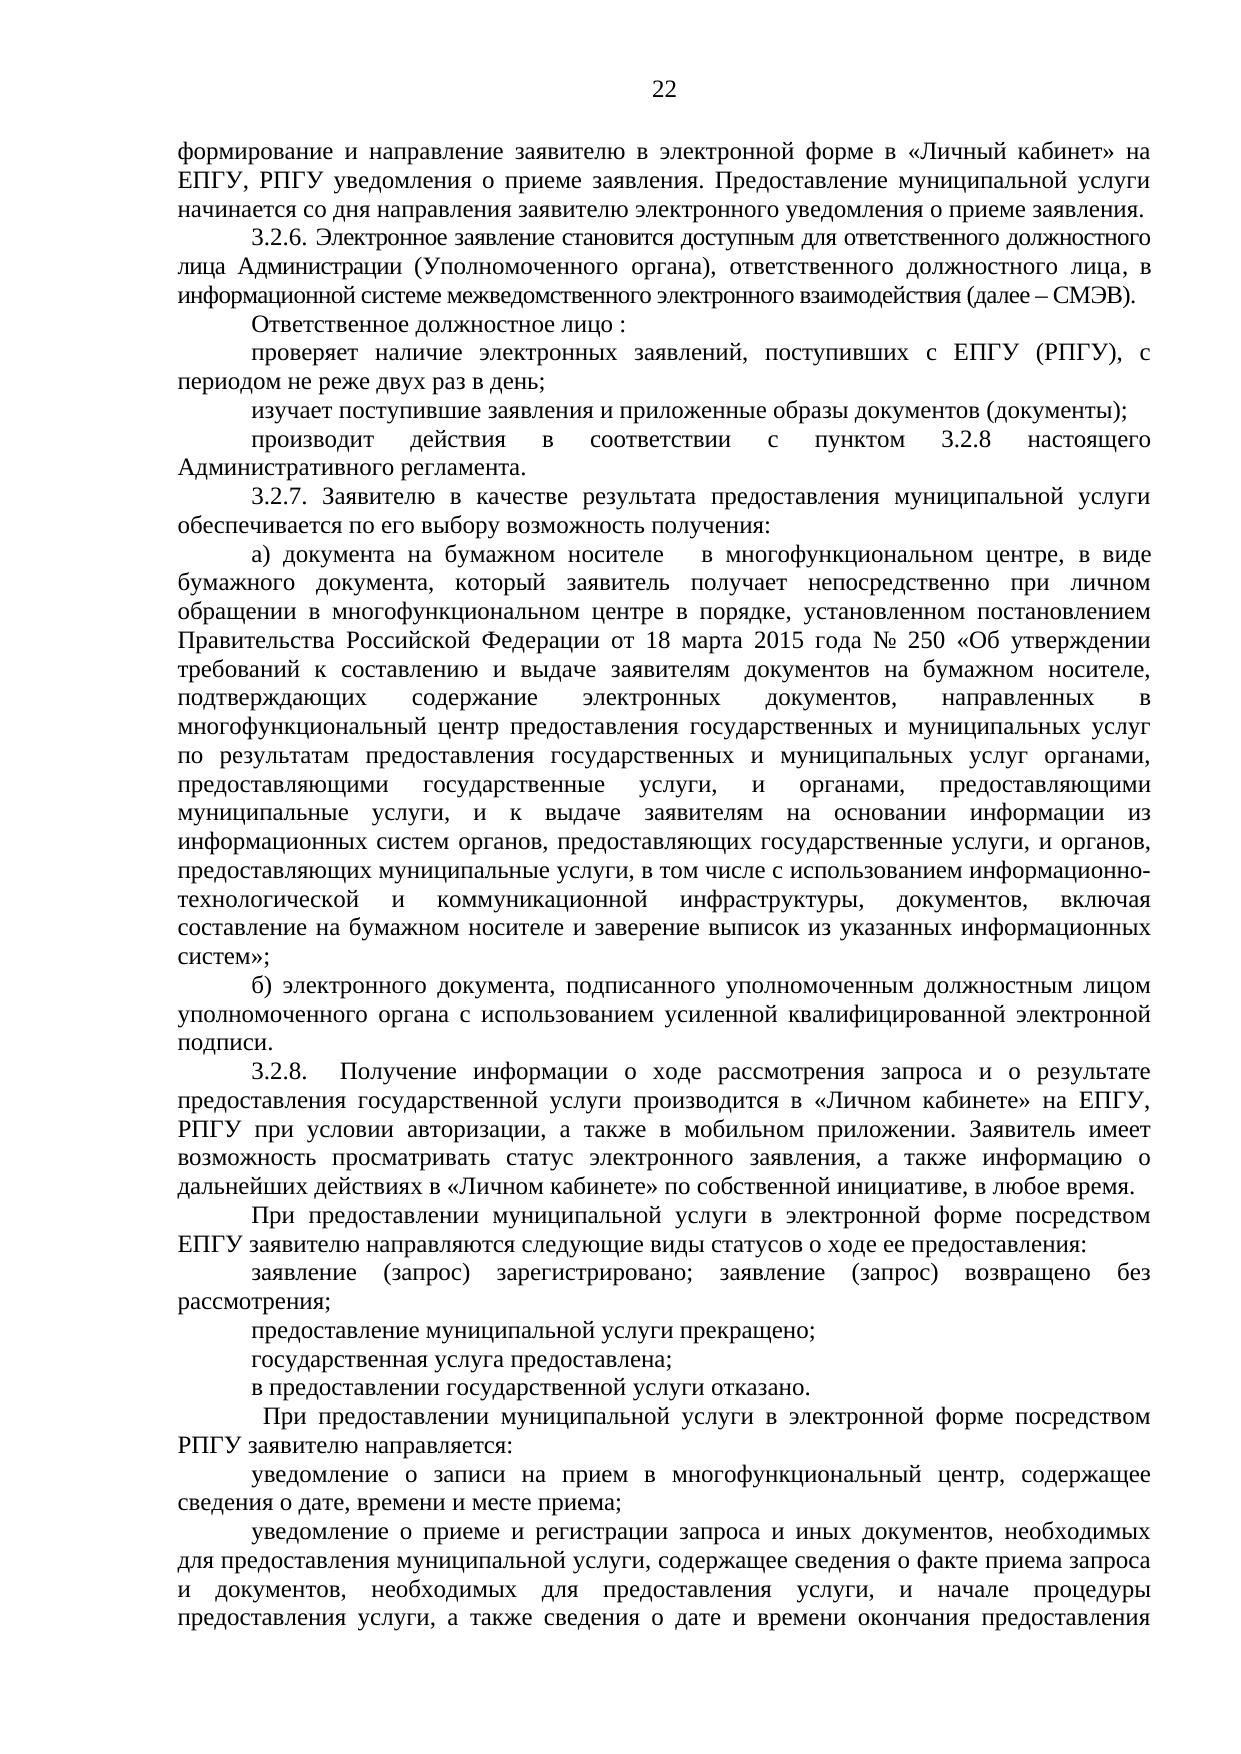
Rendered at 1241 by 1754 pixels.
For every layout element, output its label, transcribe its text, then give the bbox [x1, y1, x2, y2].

text 3.2.8. Получение информации о ходе рассмотрения запроса и о результате предоставления государственной услуги производится в «Личном кабинете» на ЕПГУ, РПГУ при условии авторизации, а также в мобильном приложении. Заявитель имеет возможность просматривать статус электронного заявления, а также информацию о дальнейших действиях в «Личном кабинете» по собственной инициативе, в любое время. [177, 1056, 1152, 1200]
text При предоставлении муниципальной услуги в электронной форме посредством ЕПГУ заявителю направляются следующие виды статусов о ходе ее предоставления: [177, 1200, 1152, 1257]
text изучает поступившие заявления и приложенные образы документов (документы); [177, 395, 1152, 424]
text Ответственное должностное лицо : [177, 309, 1152, 337]
text 3.2.6. Электронное заявление становится доступным для ответственного должностного лица Администрации (Уполномоченного органа), ответственного должностного лица, в информационной системе межведомственного электронного взаимодействия (далее – СМЭВ). [177, 222, 1152, 309]
text а) документа на бумажном носителе в многофункциональном центре, в виде бумажного документа, который заявитель получает непосредственно при личном обращении в многофункциональном центре в порядке, установленном постановлением Правительства Российской Федерации от 18 марта 2015 года № 250 «Об утверждении требований к составлению и выдаче заявителям документов на бумажном носителе, подтверждающих содержание электронных документов, направленных в многофункциональный центр предоставления государственных и муниципальных услуг по результатам предоставления государственных и муниципальных услуг органами, предоставляющими государственные услуги, и органами, предоставляющими муниципальные услуги, и к выдаче заявителям на основании информации из информационных систем органов, предоставляющих государственные услуги, и органов, предоставляющих муниципальные услуги, в том числе с использованием информационно-технологической и коммуникационной инфраструктуры, документов, включая составление на бумажном носителе и заверение выписок из указанных информационных систем»; [177, 539, 1152, 970]
text предоставление муниципальной услуги прекращено; [177, 1315, 1152, 1344]
text б) электронного документа, подписанного уполномоченным должностным лицом уполномоченного органа с использованием усиленной квалифицированной электронной подписи. [177, 970, 1152, 1056]
text проверяет наличие электронных заявлений, поступивших с ЕПГУ (РПГУ), с периодом не реже двух раз в день; [177, 337, 1152, 395]
text 3.2.7. Заявителю в качестве результата предоставления муниципальной услуги обеспечивается по его выбору возможность получения: [177, 481, 1152, 539]
text заявление (запрос) зарегистрировано; заявление (запрос) возвращено без рассмотрения; [177, 1257, 1152, 1315]
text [177, 136, 1152, 222]
text в предоставлении государственной услуги отказано. [177, 1372, 1152, 1401]
text уведомление о записи на прием в многофункциональный центр, содержащее сведения о дате, времени и месте приема; [177, 1459, 1152, 1516]
text государственная услуга предоставлена; [177, 1344, 1152, 1372]
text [177, 1516, 1152, 1631]
text При предоставлении муниципальной услуги в электронной форме посредством РПГУ заявителю направляется: [177, 1401, 1152, 1459]
text производит действия в соответствии с пунктом 3.2.8 настоящего Административного регламента. [177, 424, 1152, 481]
